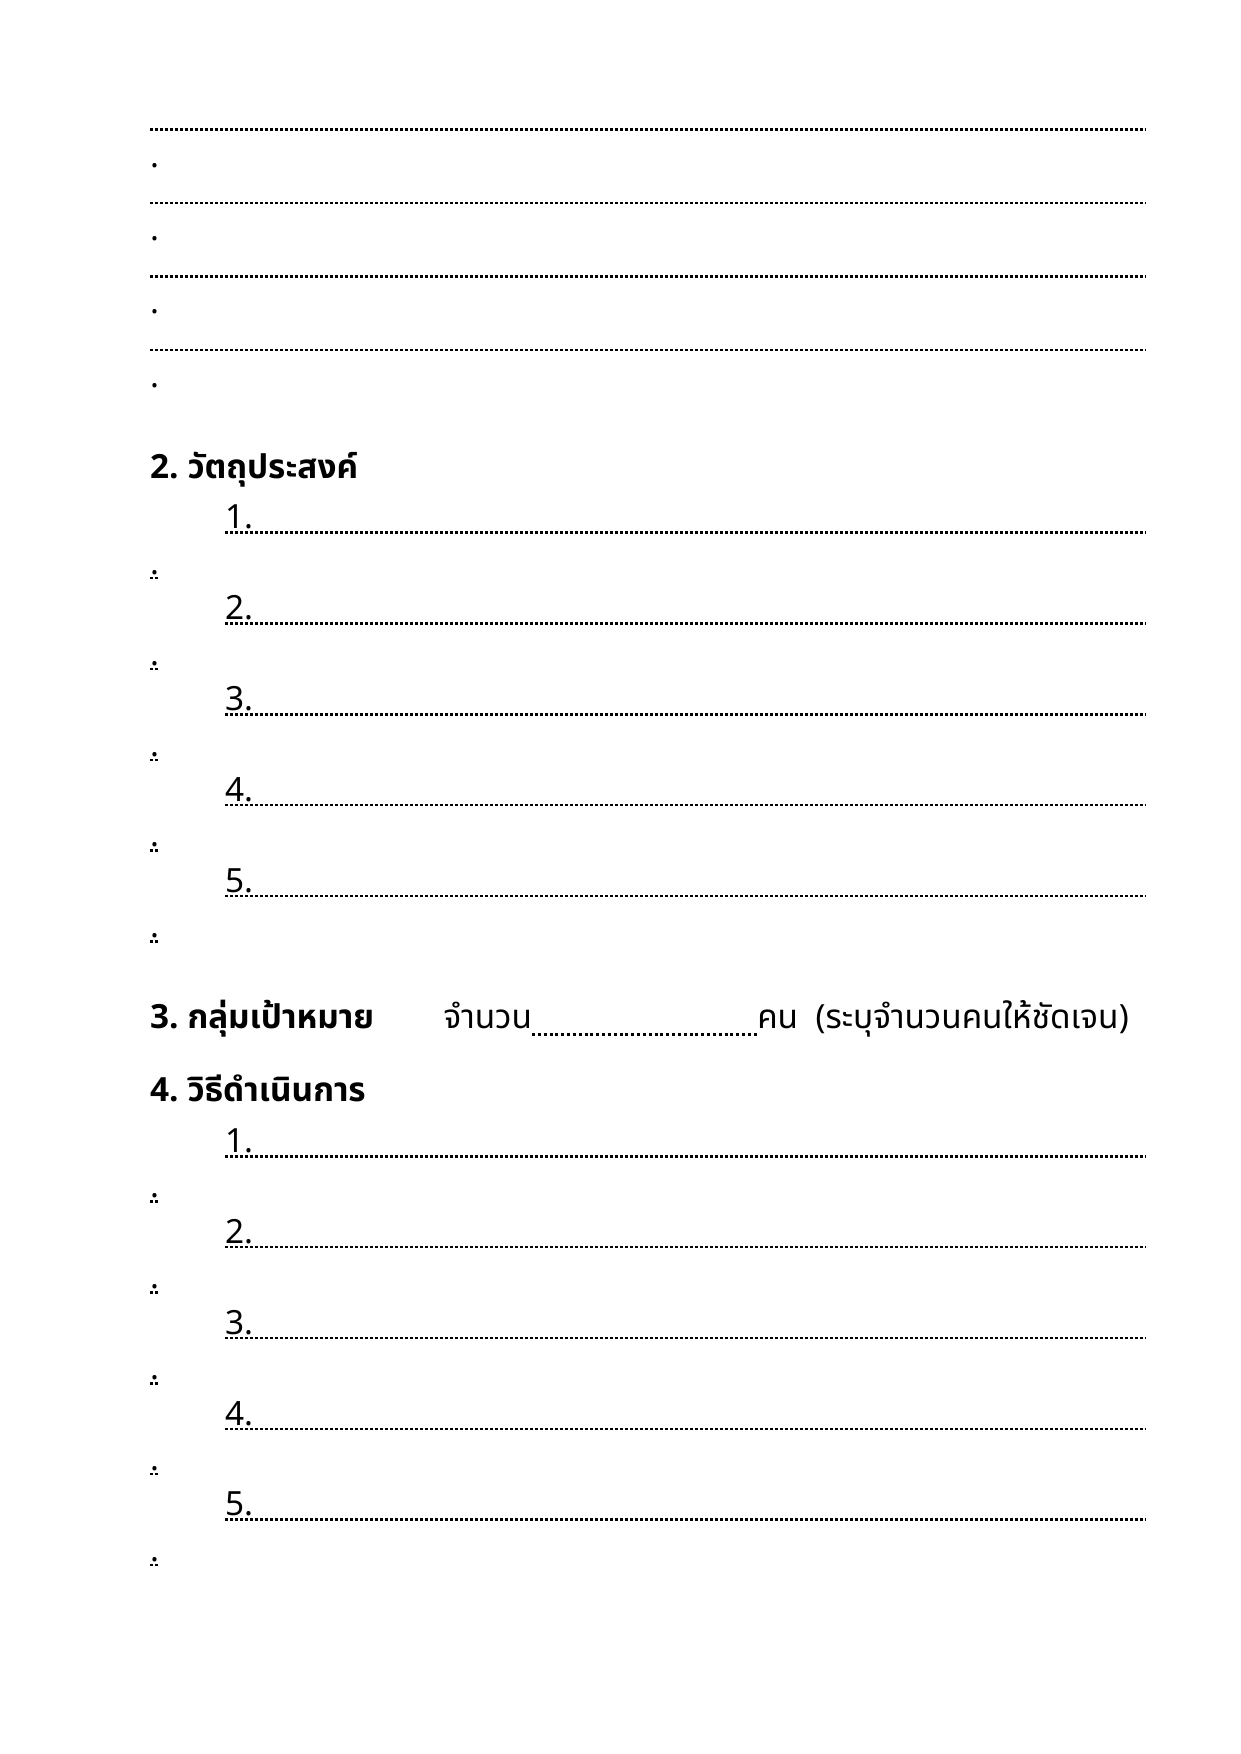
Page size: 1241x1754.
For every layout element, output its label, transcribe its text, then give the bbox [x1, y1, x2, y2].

text 5. . [150, 1480, 1152, 1571]
text 2. . [150, 1208, 1152, 1298]
text 2. . [150, 584, 1152, 675]
text 3. . [150, 1298, 1152, 1389]
text 4. . [150, 1389, 1152, 1480]
text 1. . [150, 493, 1152, 584]
text 2. วัตถุประสงค์ [150, 443, 1152, 493]
text . [150, 177, 1152, 250]
text 3. กลุ่มเป้าหมาย จำนวน คน (ระบุจำนวนคนให้ชัดเจน) [150, 993, 1152, 1043]
text 4. วิธีดำเนินการ [150, 1066, 1152, 1117]
text . [150, 324, 1152, 397]
text 4. . [150, 766, 1152, 857]
text 3. . [150, 675, 1152, 766]
text . [150, 250, 1152, 324]
text 5. . [150, 857, 1152, 947]
text . [150, 103, 1152, 177]
text 1. . [150, 1117, 1152, 1208]
